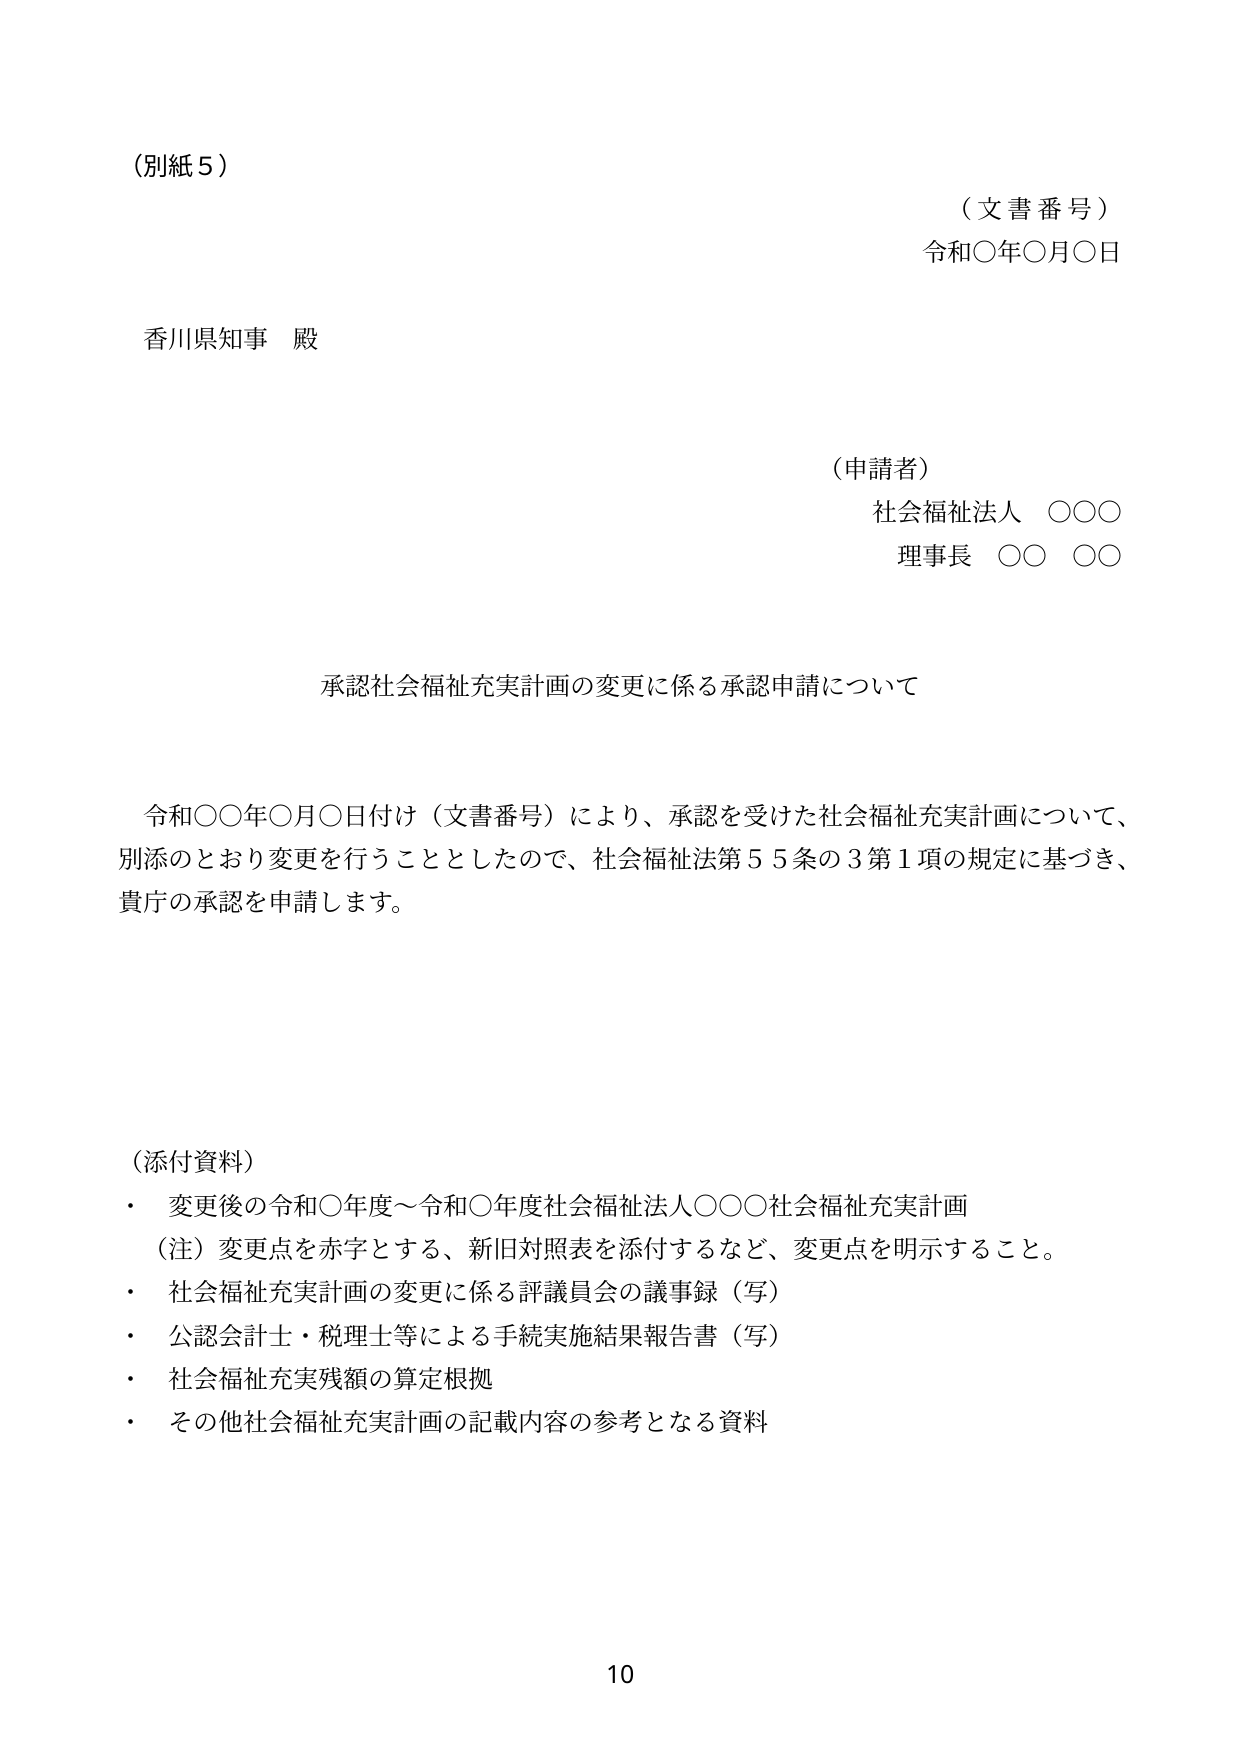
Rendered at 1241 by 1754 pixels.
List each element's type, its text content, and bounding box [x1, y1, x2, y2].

text 令和○○年○月○日付け（文書番号）により、承認を受けた社会福祉充実計画について、別添のとおり変更を行うこととしたので、社会福祉法第５５条の３第１項の規定に基づき、貴庁の承認を申請します。 [118, 793, 1122, 923]
text 承認社会福祉充実計画の変更に係る承認申請について [118, 663, 1122, 706]
text ・ 社会福祉充実残額の算定根拠 [118, 1356, 1122, 1399]
text （別紙５） [118, 143, 1122, 186]
text ・ 公認会計士・税理士等による手続実施結果報告書（写） [118, 1313, 1122, 1356]
text ・ 変更後の令和○年度～令和○年度社会福祉法人○○○社会福祉充実計画 [118, 1183, 1122, 1226]
text （文書番号） [118, 186, 1122, 229]
text ・ その他社会福祉充実計画の記載内容の参考となる資料 [118, 1399, 1122, 1443]
text 社会福祉法人 ○○○ [118, 489, 1122, 533]
text ・ 社会福祉充実計画の変更に係る評議員会の議事録（写） [118, 1269, 1122, 1313]
text （申請者） [118, 446, 1122, 489]
text （注）変更点を赤字とする、新旧対照表を添付するなど、変更点を明示すること。 [118, 1226, 1122, 1269]
text （添付資料） [118, 1139, 1122, 1183]
text 令和○年○月○日 [118, 229, 1122, 273]
text 理事長 ○○ ○○ [118, 533, 1122, 576]
text 香川県知事 殿 [118, 316, 1122, 359]
